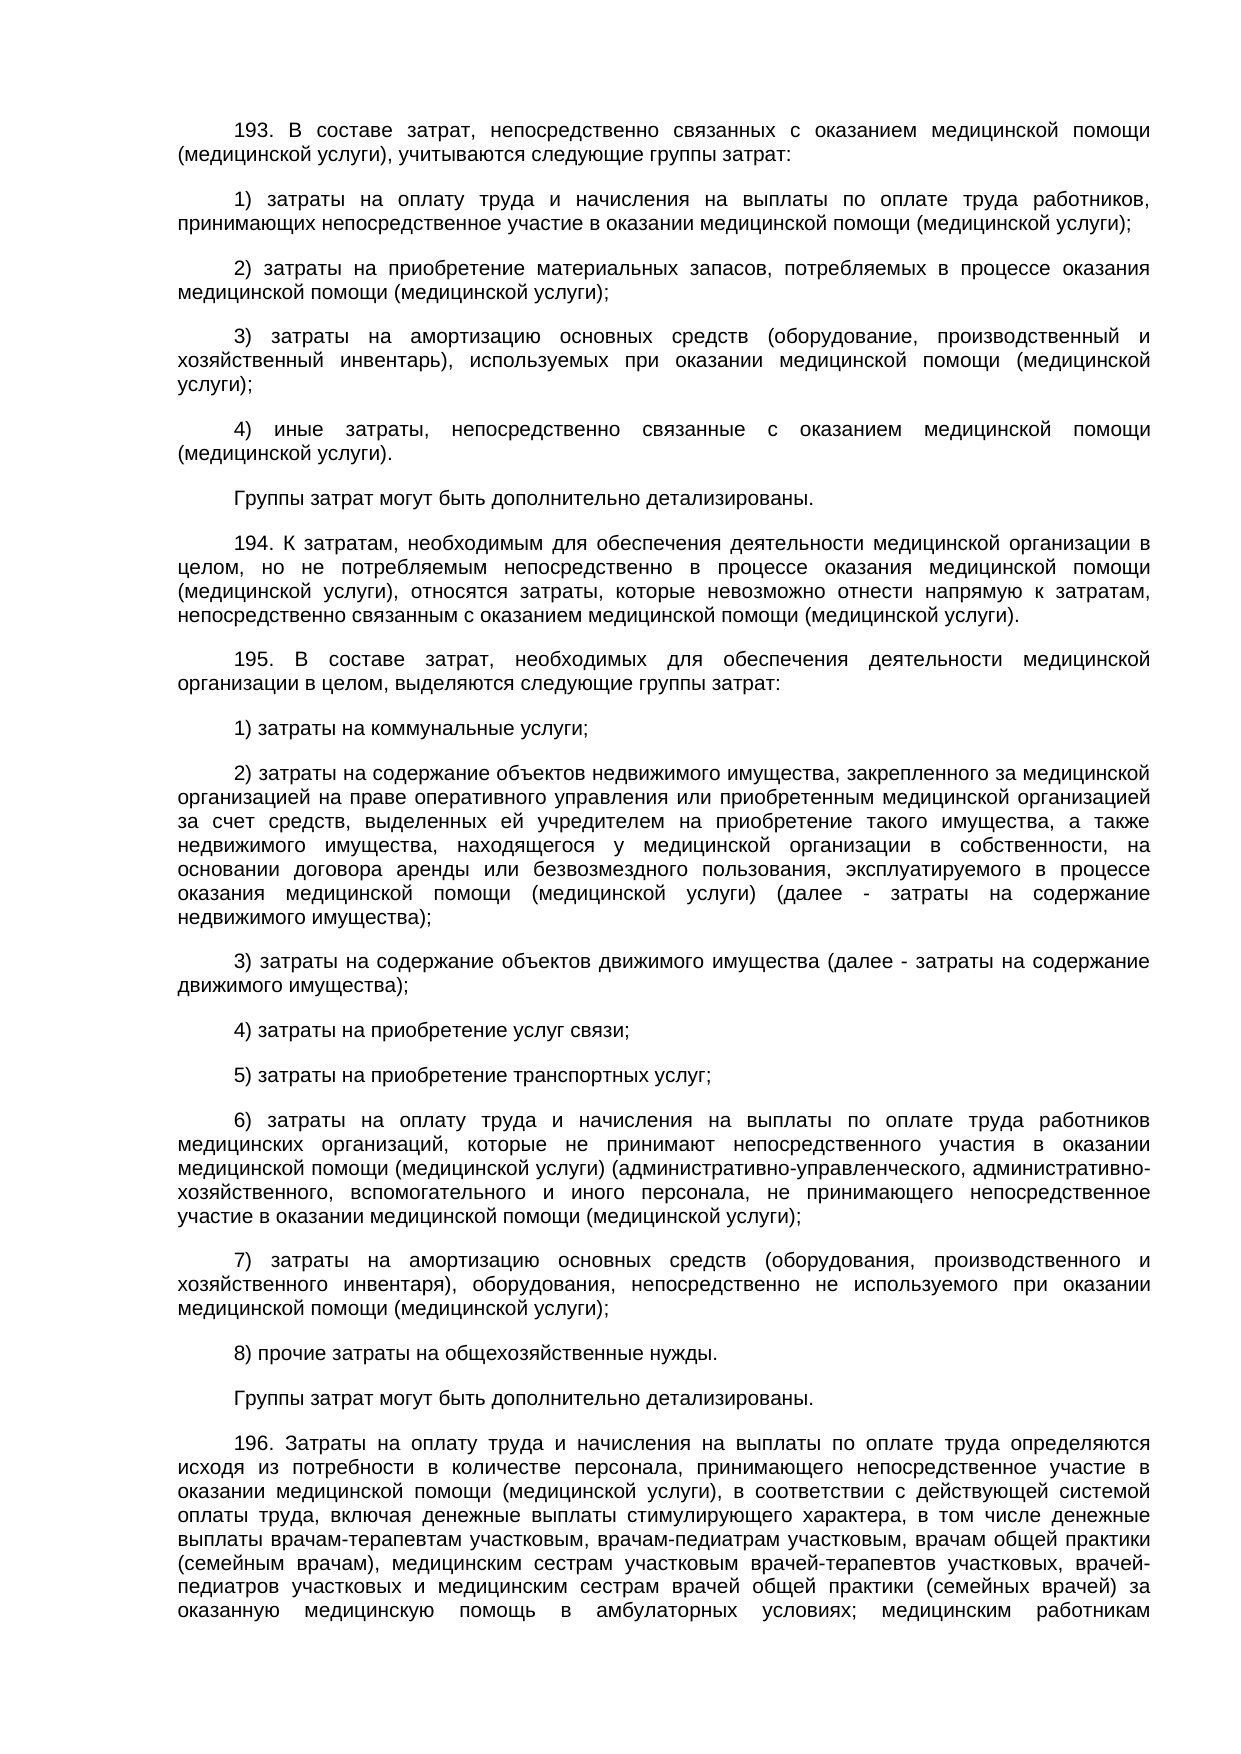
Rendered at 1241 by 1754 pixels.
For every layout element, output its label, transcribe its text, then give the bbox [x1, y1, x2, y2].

text 194. К затратам, необходимым для обеспечения деятельности медицинской организации в целом, но не потребляемым непосредственно в процессе оказания медицинской помощи (медицинской услуги), относятся затраты, которые невозможно отнести напрямую к затратам, непосредственно связанным с оказанием медицинской помощи (медицинской услуги). [177, 531, 1152, 626]
text 5) затраты на приобретение транспортных услуг; [177, 1063, 1152, 1087]
text 195. В составе затрат, необходимых для обеспечения деятельности медицинской организации в целом, выделяются следующие группы затрат: [177, 647, 1152, 695]
text 7) затраты на амортизацию основных средств (оборудования, производственного и хозяйственного инвентаря), оборудования, непосредственно не используемого при оказании медицинской помощи (медицинской услуги); [177, 1248, 1152, 1320]
text 3) затраты на амортизацию основных средств (оборудование, производственный и хозяйственный инвентарь), используемых при оказании медицинской помощи (медицинской услуги); [177, 324, 1152, 396]
text Группы затрат могут быть дополнительно детализированы. [177, 486, 1152, 510]
text 8) прочие затраты на общехозяйственные нужды. [177, 1341, 1152, 1365]
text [177, 1431, 1152, 1622]
text 3) затраты на содержание объектов движимого имущества (далее - затраты на содержание движимого имущества); [177, 949, 1152, 997]
text 1) затраты на коммунальные услуги; [177, 716, 1152, 740]
text 193. В составе затрат, непосредственно связанных с оказанием медицинской помощи (медицинской услуги), учитываются следующие группы затрат: [177, 118, 1152, 166]
text 2) затраты на приобретение материальных запасов, потребляемых в процессе оказания медицинской помощи (медицинской услуги); [177, 256, 1152, 303]
text 4) затраты на приобретение услуг связи; [177, 1018, 1152, 1042]
text 2) затраты на содержание объектов недвижимого имущества, закрепленного за медицинской организацией на праве оперативного управления или приобретенным медицинской организацией за счет средств, выделенных ей учредителем на приобретение такого имущества, а также недвижимого имущества, находящегося у медицинской организации в собственности, на основании договора аренды или безвозмездного пользования, эксплуатируемого в процессе оказания медицинской помощи (медицинской услуги) (далее - затраты на содержание недвижимого имущества); [177, 761, 1152, 928]
text Группы затрат могут быть дополнительно детализированы. [177, 1386, 1152, 1410]
text 1) затраты на оплату труда и начисления на выплаты по оплате труда работников, принимающих непосредственное участие в оказании медицинской помощи (медицинской услуги); [177, 187, 1152, 235]
text 6) затраты на оплату труда и начисления на выплаты по оплате труда работников медицинских организаций, которые не принимают непосредственного участия в оказании медицинской помощи (медицинской услуги) (административно-управленческого, административно-хозяйственного, вспомогательного и иного персонала, не принимающего непосредственное участие в оказании медицинской помощи (медицинской услуги); [177, 1108, 1152, 1227]
text 4) иные затраты, непосредственно связанные с оказанием медицинской помощи (медицинской услуги). [177, 417, 1152, 465]
